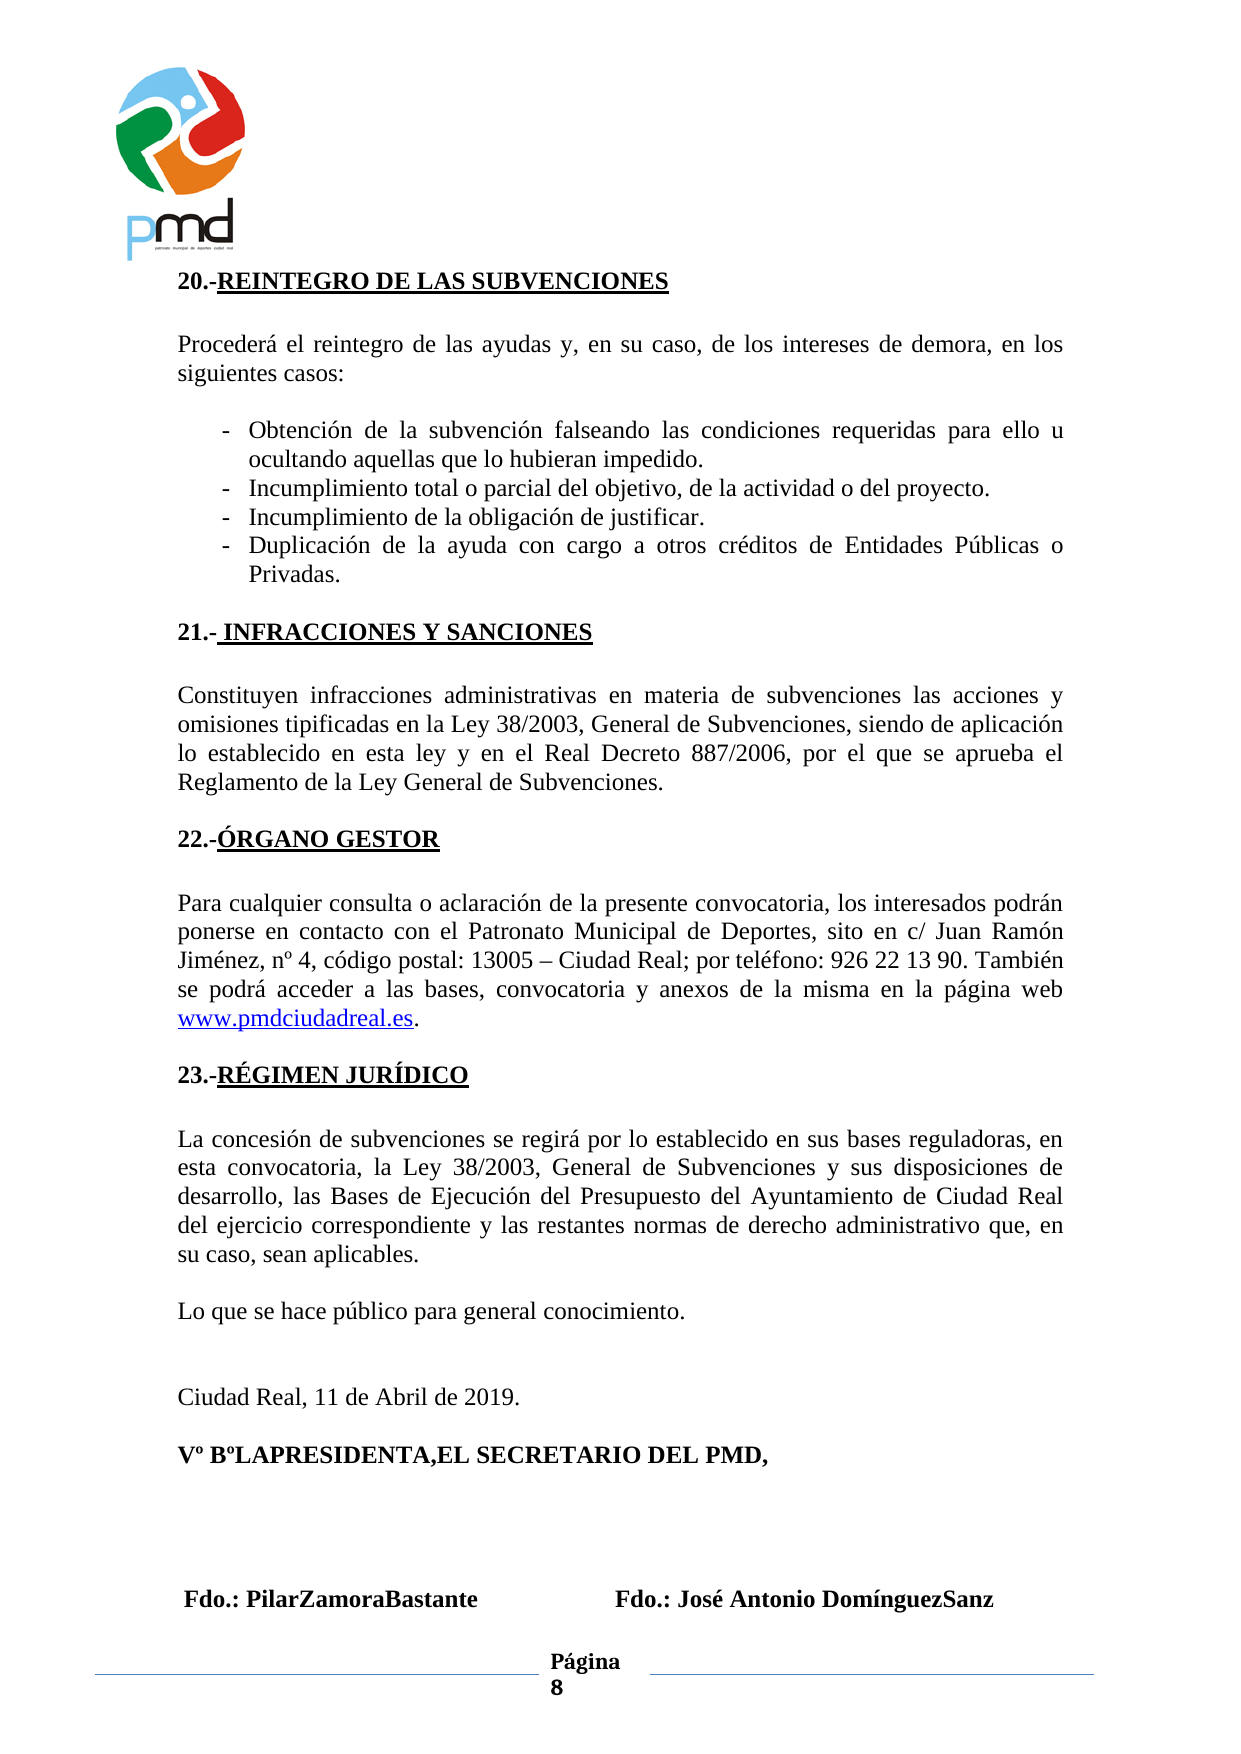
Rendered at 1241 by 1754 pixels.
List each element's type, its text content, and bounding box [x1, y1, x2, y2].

picture [110, 62, 252, 268]
text Procederá el reintegro de las ayudas y, en su caso, de los intereses de demora, en los siguientes casos: [177, 329, 1064, 387]
list Obtención de la subvención falseando las condiciones requeridas para ello u ocultando aquellas que lo hubieran impedido. [222, 416, 1064, 473]
subtitle 22.-ÓRGANO GESTOR [177, 824, 1105, 853]
list Incumplimiento de la obligación de justificar. [222, 502, 1064, 531]
text Vº BºLAPRESIDENTA,EL SECRETARIO DEL PMD, [177, 1440, 1105, 1469]
text Ciudad Real, 11 de Abril de 2019. [177, 1382, 1064, 1411]
text Fdo.: PilarZamoraBastante Fdo.: José Antonio DomínguezSanz [183, 1584, 1105, 1612]
list Duplicación de la ayuda con cargo a otros créditos de Entidades Públicas o Privadas. [222, 531, 1064, 588]
text Para cualquier consulta o aclaración de la presente convocatoria, los interesados podrán ponerse en contacto con el Patronato Municipal de Deportes, sito en c/ Juan Ramón Jiménez, nº 4, código postal: 13005 – Ciudad Real; por teléfono: 926 22 13 90. También se podrá acceder a las bases, convocatoria y anexos de la misma en la página web www.pmdciudadreal.es. [177, 888, 1064, 1031]
subtitle 21.- INFRACCIONES Y SANCIONES [177, 617, 1105, 646]
list Incumplimiento total o parcial del objetivo, de la actividad o del proyecto. [222, 473, 1064, 502]
subtitle 20.-REINTEGRO DE LAS SUBVENCIONES [177, 266, 1105, 294]
text Constituyen infracciones administrativas en materia de subvenciones las acciones y omisiones tipificadas en la Ley 38/2003, General de Subvenciones, siendo de aplicación lo establecido en esta ley y en el Real Decreto 887/2006, por el que se aprueba el Reglamento de la Ley General de Subvenciones. [177, 680, 1064, 795]
text La concesión de subvenciones se regirá por lo establecido en sus bases reguladoras, en esta convocatoria, la Ley 38/2003, General de Subvenciones y sus disposiciones de desarrollo, las Bases de Ejecución del Presupuesto del Ayuntamiento de Ciudad Real del ejercicio correspondiente y las restantes normas de derecho administrativo que, en su caso, sean aplicables. [177, 1124, 1064, 1267]
subtitle 23.-RÉGIMEN JURÍDICO [177, 1060, 1105, 1089]
text Lo que se hace público para general conocimiento. [177, 1296, 1064, 1325]
